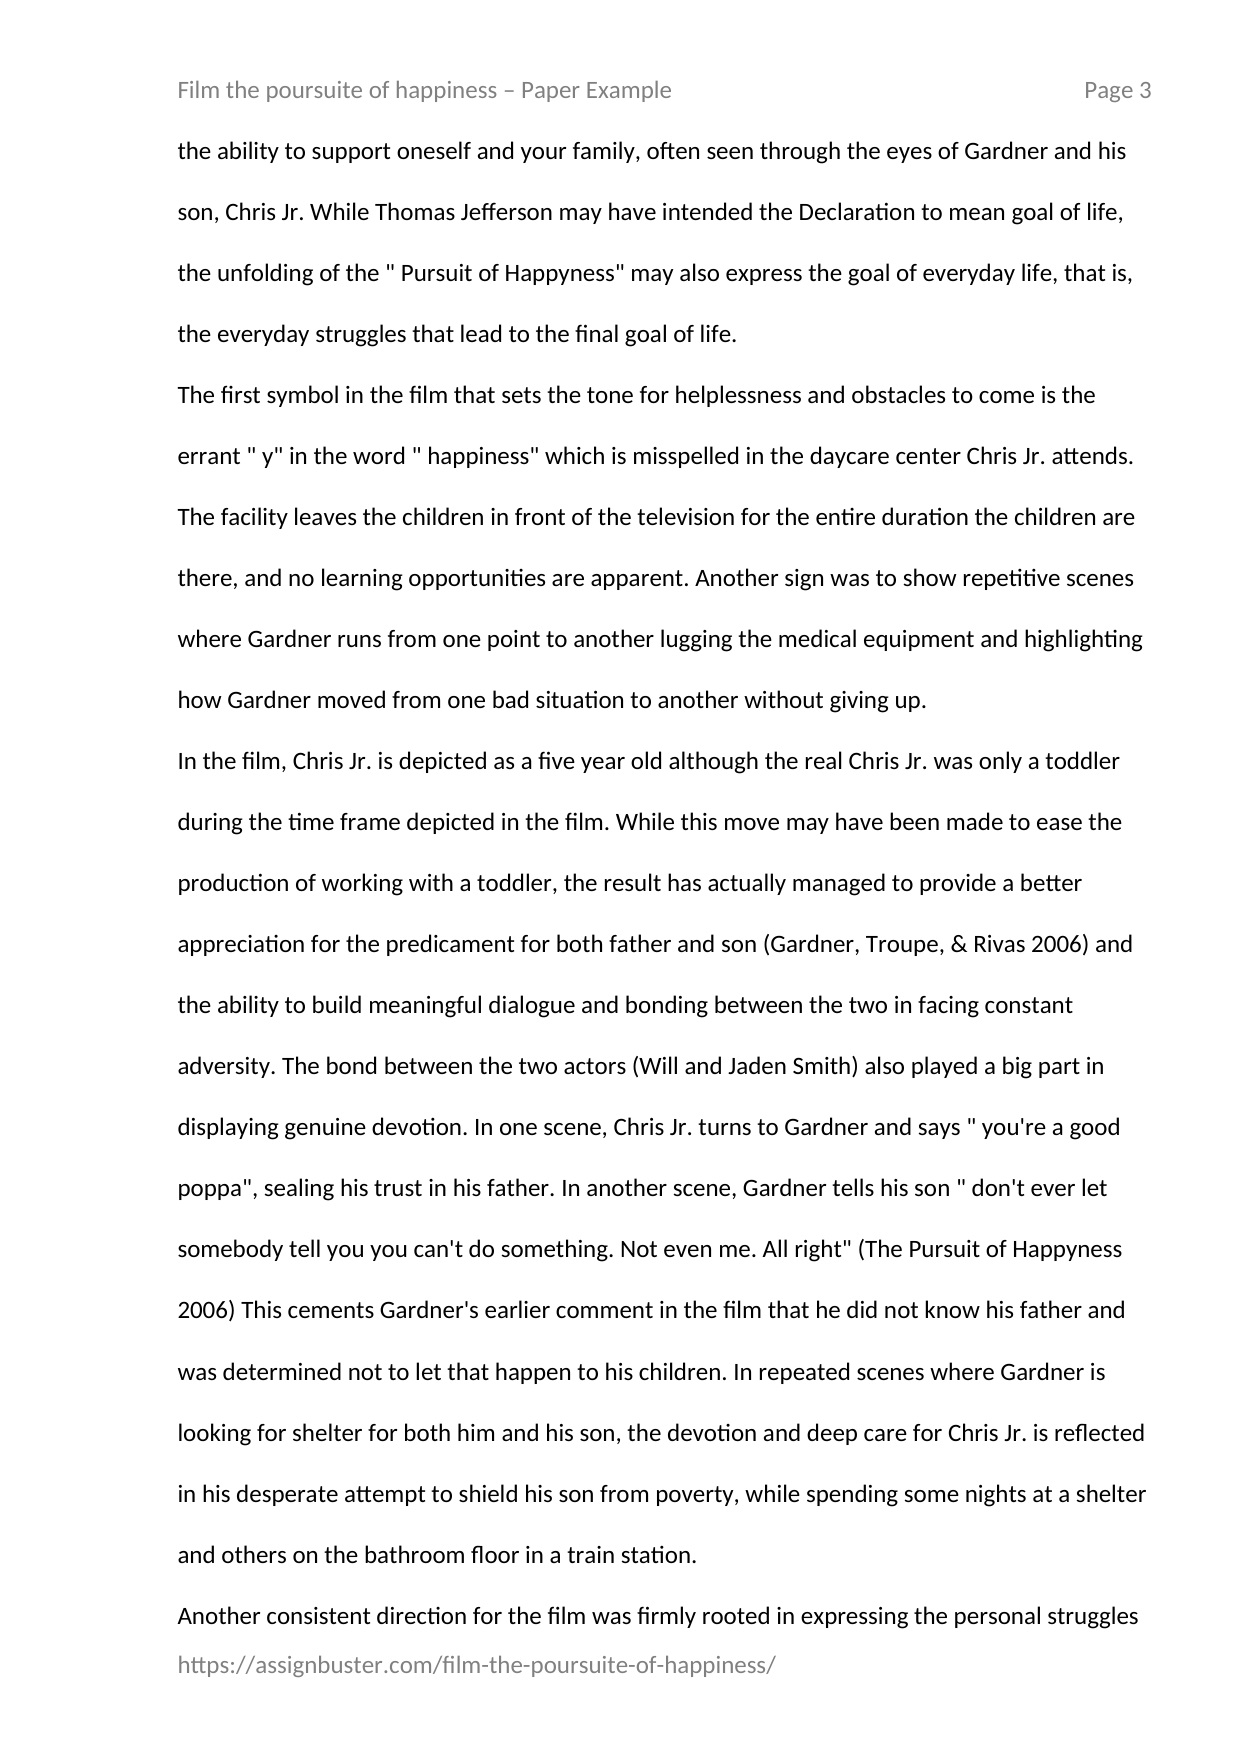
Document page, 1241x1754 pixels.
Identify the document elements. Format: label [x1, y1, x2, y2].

text [177, 135, 1152, 1630]
